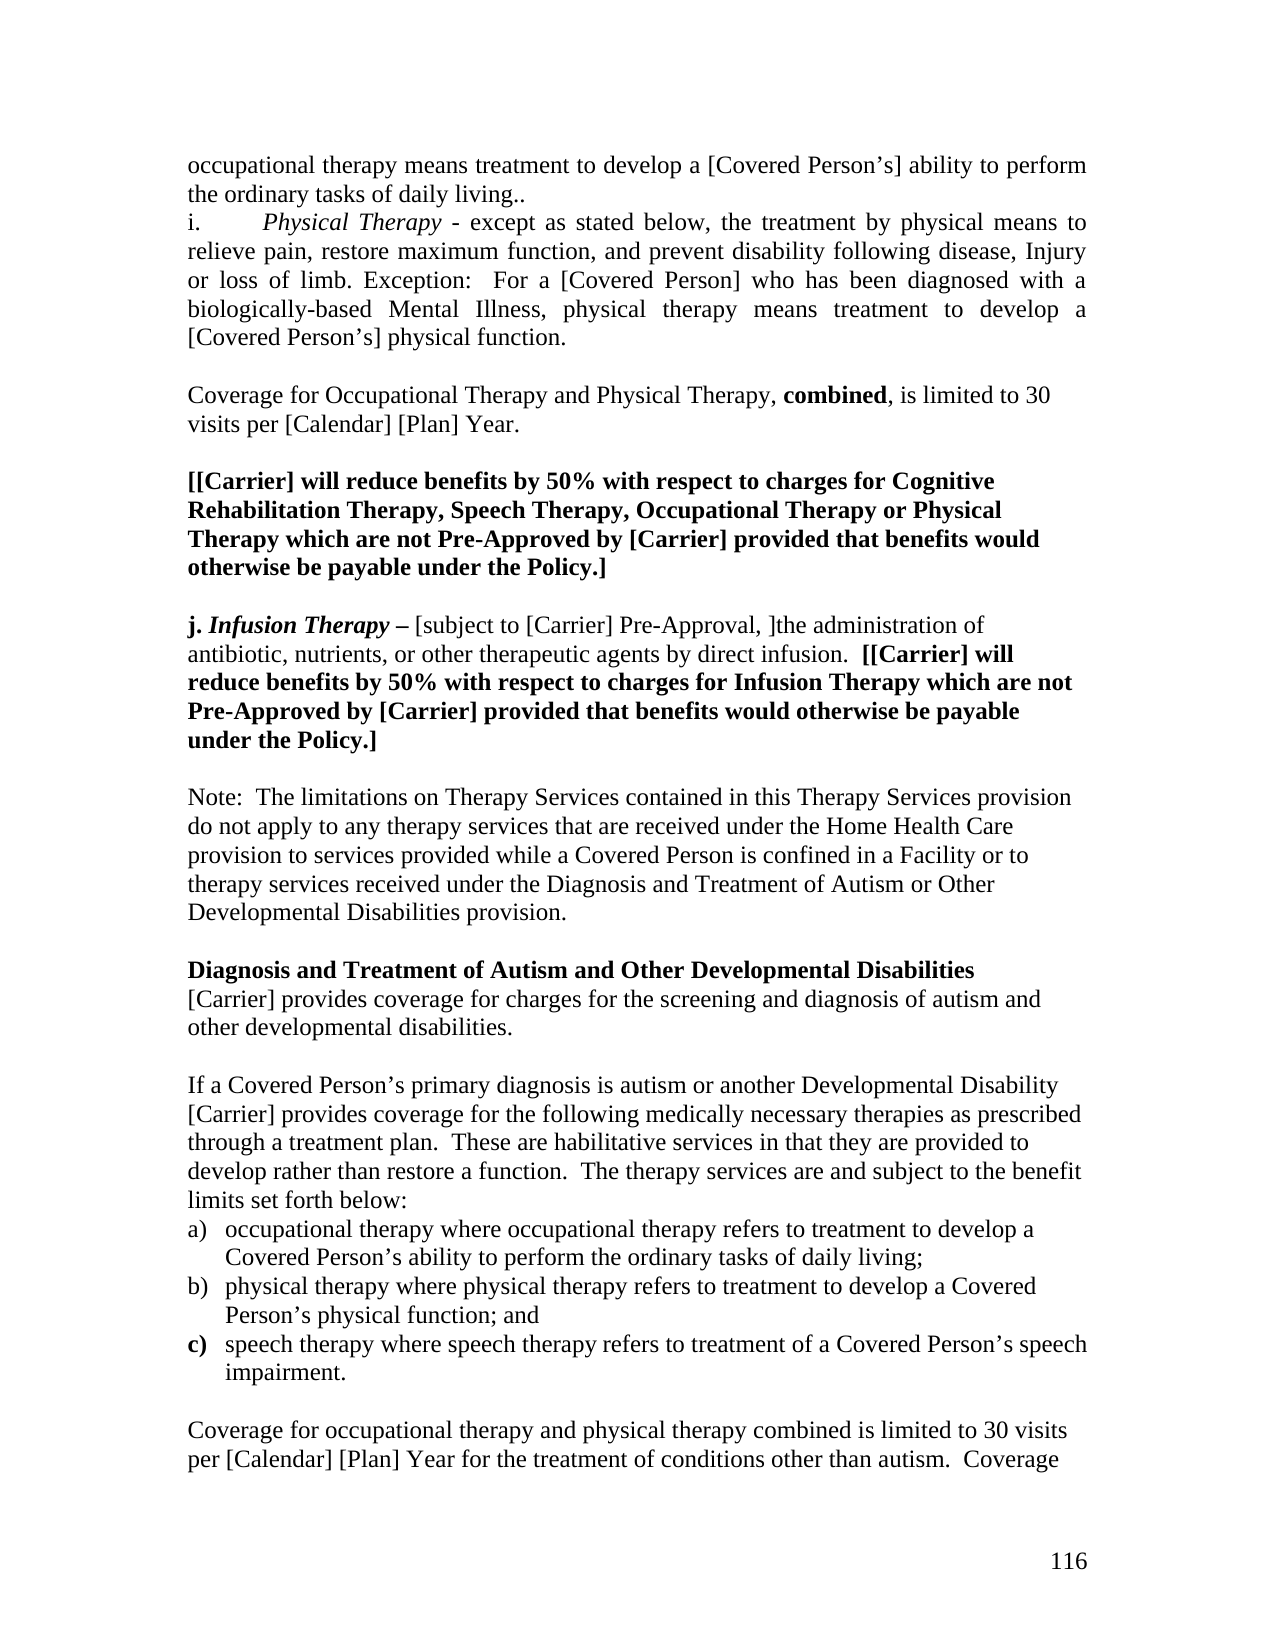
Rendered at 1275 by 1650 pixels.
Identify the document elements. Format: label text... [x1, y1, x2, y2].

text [187, 1415, 1087, 1472]
list physical therapy where physical therapy refers to treatment to develop a Covered Person’s physical function; and [187, 1271, 1087, 1329]
text [[Carrier] will reduce benefits by 50% with respect to charges for Cognitive Rehabilitation Therapy, Speech Therapy, Occupational Therapy or Physical Therapy which are not Pre-Approved by [Carrier] provided that benefits would otherwise be payable under the Policy.] [187, 466, 1087, 581]
list occupational therapy where occupational therapy refers to treatment to develop a Covered Person’s ability to perform the ordinary tasks of daily living; [187, 1214, 1087, 1271]
list speech therapy where speech therapy refers to treatment of a Covered Person’s speech impairment. [187, 1329, 1087, 1386]
text Coverage for Occupational Therapy and Physical Therapy, combined, is limited to 30 visits per [Calendar] [Plan] Year. [187, 380, 1087, 437]
text j. Infusion Therapy – [subject to [Carrier] Pre-Approval, ]the administration of antibiotic, nutrients, or other therapeutic agents by direct infusion. [[Carrier] will reduce benefits by 50% with respect to charges for Infusion Therapy which are not Pre-Approved by [Carrier] provided that benefits would otherwise be payable under the Policy.] [187, 610, 1087, 754]
text i. Physical Therapy - except as stated below, the treatment by physical means to relieve pain, restore maximum function, and prevent disability following disease, Injury or loss of limb. Exception: For a [Covered Person] who has been diagnosed with a biologically-based Mental Illness, physical therapy means treatment to develop a [Covered Person’s] physical function. [187, 207, 1087, 351]
text Diagnosis and Treatment of Autism and Other Developmental Disabilities [187, 955, 1087, 984]
text If a Covered Person’s primary diagnosis is autism or another Developmental Disability [Carrier] provides coverage for the following medically necessary therapies as prescribed through a treatment plan. These are habilitative services in that they are provided to develop rather than restore a function. The therapy services are and subject to the benefit limits set forth below: [187, 1070, 1087, 1214]
text [Carrier] provides coverage for charges for the screening and diagnosis of autism and other developmental disabilities. [187, 984, 1087, 1041]
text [187, 150, 1087, 207]
text Note: The limitations on Therapy Services contained in this Therapy Services provision do not apply to any therapy services that are received under the Home Health Care provision to services provided while a Covered Person is confined in a Facility or to therapy services received under the Diagnosis and Treatment of Autism or Other Developmental Disabilities provision. [187, 782, 1087, 926]
